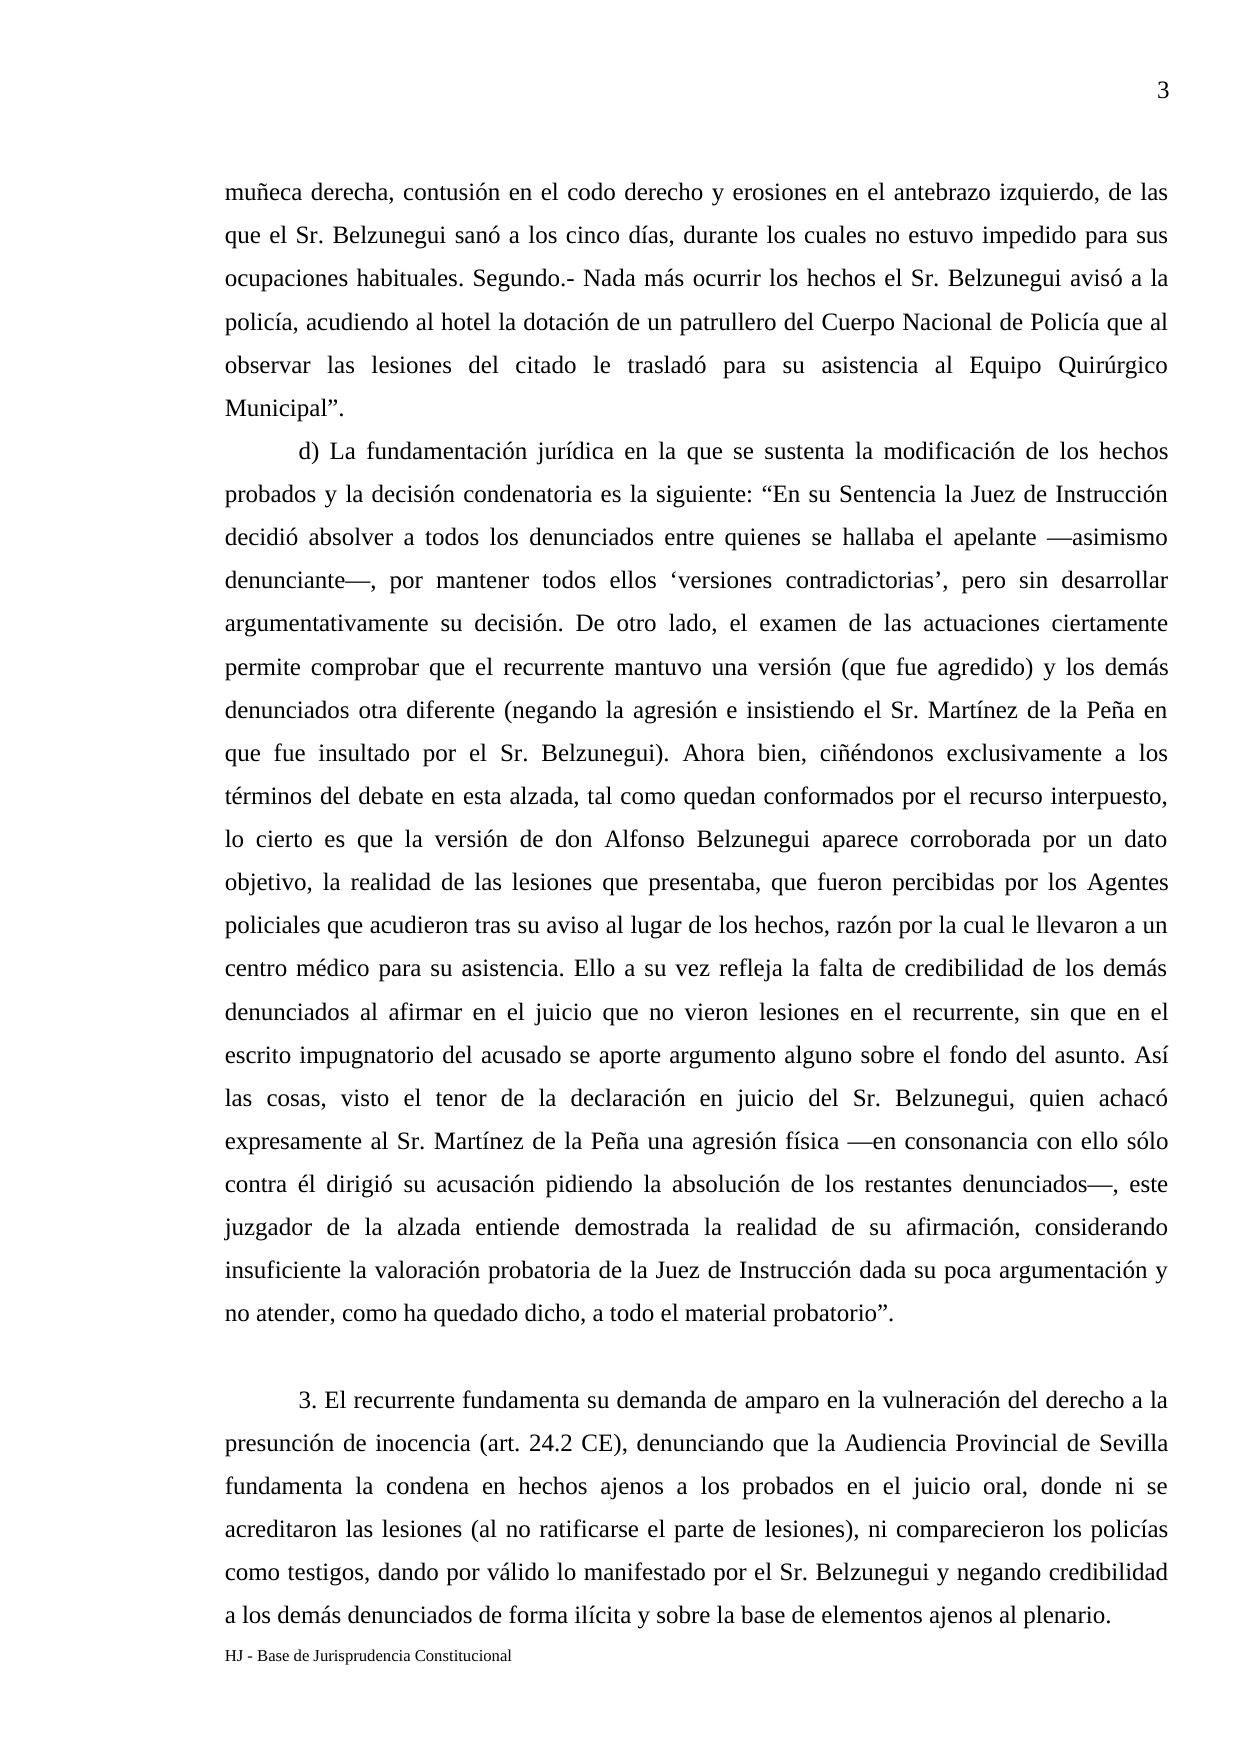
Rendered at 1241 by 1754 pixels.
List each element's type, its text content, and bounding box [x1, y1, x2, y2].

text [224, 177, 1169, 422]
text d) La fundamentación jurídica en la que se sustenta la modificación de los hechos probados y la decisión condenatoria es la siguiente: “En su Sentencia la Juez de Instrucción decidió absolver a todos los denunciados entre quienes se hallaba el apelante —asimismo denunciante—, por mantener todos ellos ‘versiones contradictorias’, pero sin desarrollar argumentativamente su decisión. De otro lado, el examen de las actuaciones ciertamente permite comprobar que el recurrente mantuvo una versión (que fue agredido) y los demás denunciados otra diferente (negando la agresión e insistiendo el Sr. Martínez de la Peña en que fue insultado por el Sr. Belzunegui). Ahora bien, ciñéndonos exclusivamente a los términos del debate en esta alzada, tal como quedan conformados por el recurso interpuesto, lo cierto es que la versión de don Alfonso Belzunegui aparece corroborada por un dato objetivo, la realidad de las lesiones que presentaba, que fueron percibidas por los Agentes policiales que acudieron tras su aviso al lugar de los hechos, razón por la cual le llevaron a un centro médico para su asistencia. Ello a su vez refleja la falta de credibilidad de los demás denunciados al afirmar en el juicio que no vieron lesiones en el recurrente, sin que en el escrito impugnatorio del acusado se aporte argumento alguno sobre el fondo del asunto. Así las cosas, visto el tenor de la declaración en juicio del Sr. Belzunegui, quien achacó expresamente al Sr. Martínez de la Peña una agresión física —en consonancia con ello sólo contra él dirigió su acusación pidiendo la absolución de los restantes denunciados—, este juzgador de la alzada entiende demostrada la realidad de su afirmación, considerando insuficiente la valoración probatoria de la Juez de Instrucción dada su poca argumentación y no atender, como ha quedado dicho, a todo el material probatorio”. [224, 436, 1169, 1327]
text 3. El recurrente fundamenta su demanda de amparo en la vulneración del derecho a la presunción de inocencia (art. 24.2 CE), denunciando que la Audiencia Provincial de Sevilla fundamenta la condena en hechos ajenos a los probados en el juicio oral, donde ni se acreditaron las lesiones (al no ratificarse el parte de lesiones), ni comparecieron los policías como testigos, dando por válido lo manifestado por el Sr. Belzunegui y negando credibilidad a los demás denunciados de forma ilícita y sobre la base de elementos ajenos al plenario. [224, 1385, 1169, 1629]
